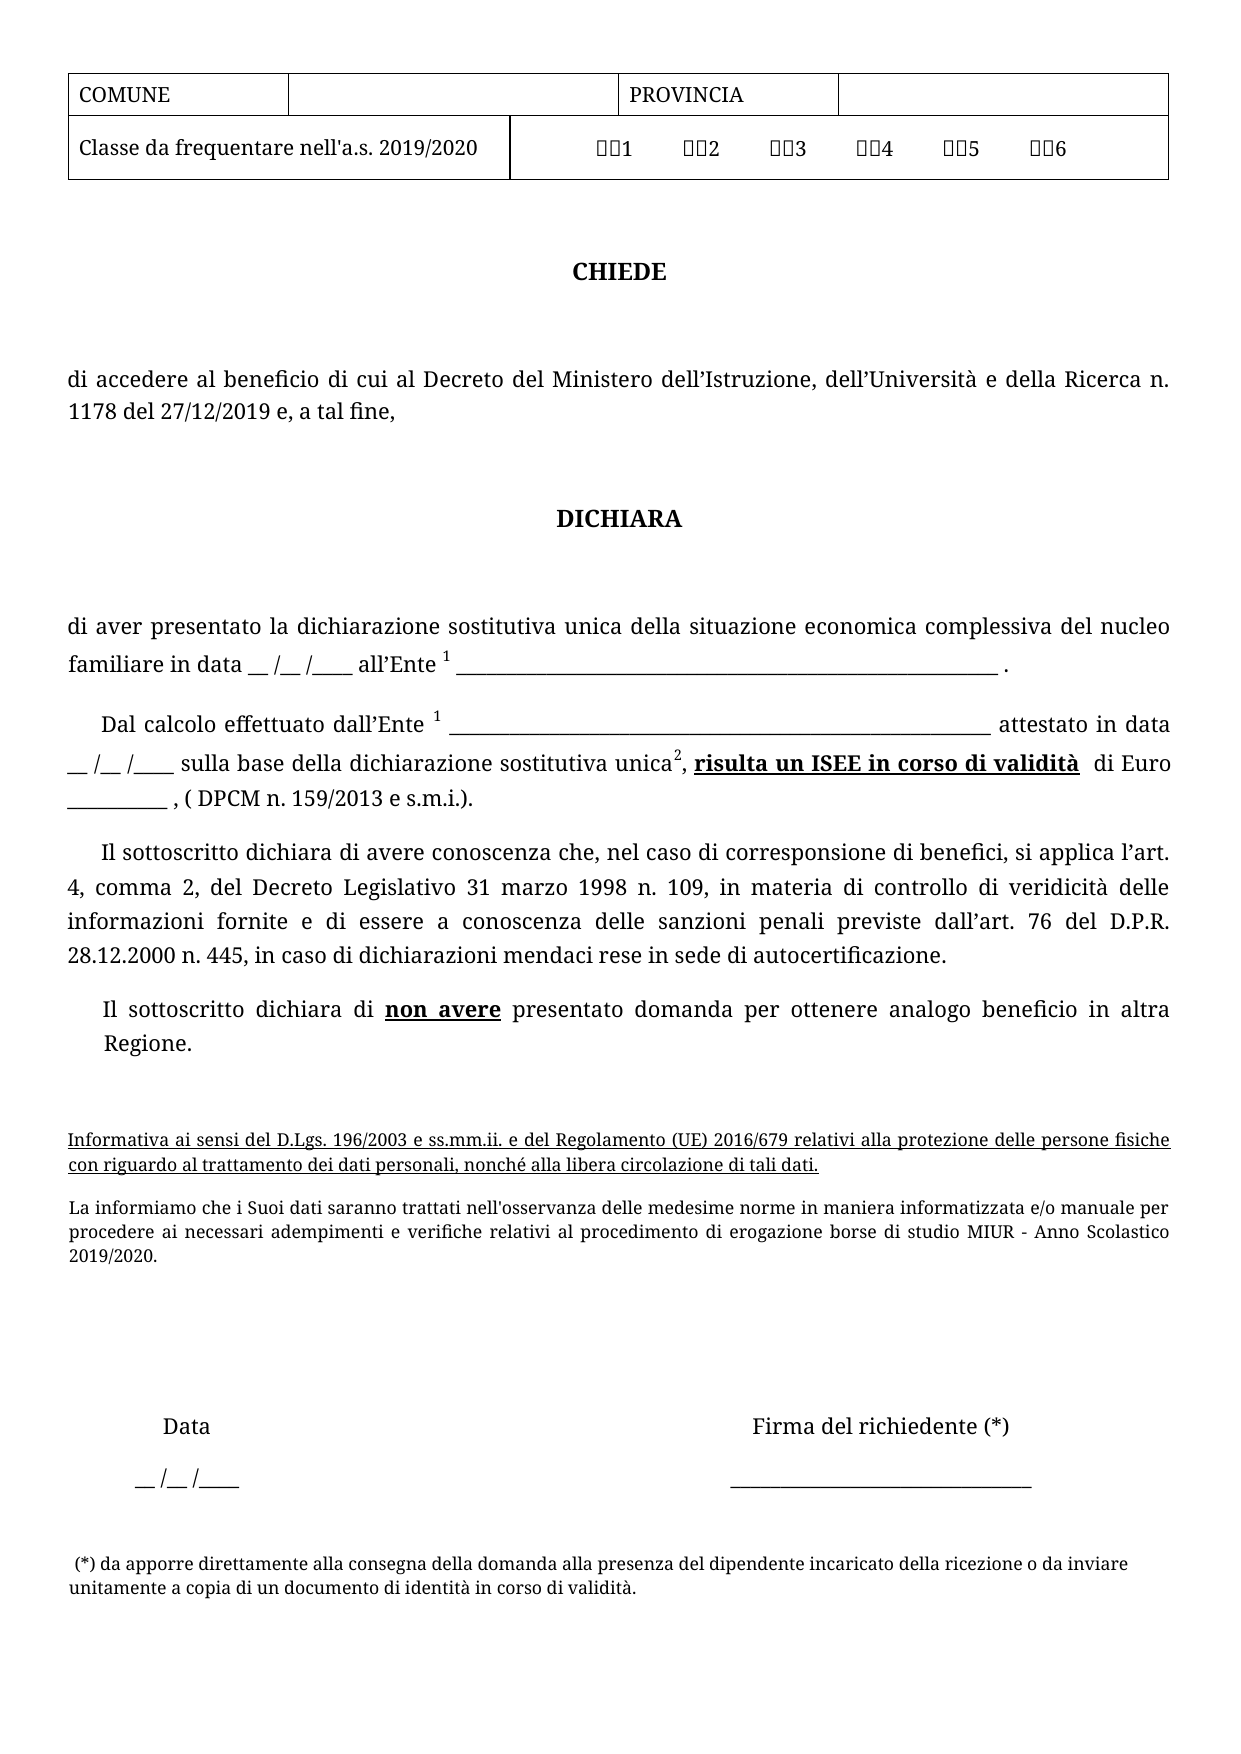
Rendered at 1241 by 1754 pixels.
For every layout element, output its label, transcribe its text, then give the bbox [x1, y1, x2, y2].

table_cell [289, 74, 618, 115]
text di aver presentato la dichiarazione sostitutiva unica della situazione economica complessiva del nucleo familiare in data __ /__ /____ all’Ente 1 ______________________________________________________ . [67, 611, 1171, 680]
text di accedere al beneficio di cui al Decreto del Ministero dell’Istruzione, dell’Università e della Ricerca n. 1178 del 27/12/2019 e, a tal fine, [67, 364, 1171, 426]
text Il sottoscritto dichiara di avere conoscenza che, nel caso di corresponsione di benefici, si applica l’art. 4, comma 2, del Decreto Legislativo 31 marzo 1998 n. 109, in materia di controllo di veridicità delle informazioni fornite e di essere a conoscenza delle sanzioni penali previste dall’art. 76 del D.P.R. 28.12.2000 n. 445, in caso di dichiarazioni mendaci rese in sede di autocertificazione. [67, 837, 1171, 970]
text La informiamo che i Suoi dati saranno trattati nell'osservanza delle medesime norme in maniera informatizzata e/o manuale per procedere ai necessari adempimenti e verifiche relativi al procedimento di erogazione borse di studio MIUR - Anno Scolastico 2019/2020. [69, 1196, 1171, 1268]
text Data Firma del richiedente (*) [69, 1411, 1171, 1441]
text Informativa ai sensi del D.Lgs. 196/2003 e ss.mm.ii. e del Regolamento (UE) 2016/679 relativi alla protezione delle persone fisiche con riguardo al trattamento dei dati personali, nonché alla libera circolazione di tali dati. [67, 1149, 1171, 1176]
table_cell 1 2 3 4 5 6 [511, 116, 1168, 179]
table_cell COMUNE [69, 74, 288, 115]
text Dal calcolo effettuato dall’Ente 1 ______________________________________________________ attestato in data __ /__ /____ sulla base della dichiarazione sostitutiva unica2, risulta un ISEE in corso di validità di Euro __________ , ( DPCM n. 159/2013 e s.m.i.). [67, 705, 1171, 813]
text CHIEDE [67, 255, 1171, 287]
table_cell Classe da frequentare nell'a.s. 2019/2020 [69, 116, 509, 179]
text Il sottoscritto dichiara di non avere presentato domanda per ottenere analogo beneficio in altra Regione. [102, 994, 1171, 1058]
table_cell PROVINCIA [619, 74, 838, 115]
text DICHIARA [67, 502, 1171, 535]
text (*) da apporre direttamente alla consegna della domanda alla presenza del dipendente incaricato della ricezione o da inviare unitamente a copia di un documento di identità in corso di validità. [69, 1551, 1171, 1600]
text Informativa ai sensi del D.Lgs. 196/2003 e ss.mm.ii. e del Regolamento (UE) 2016/679 relativi alla protezione delle persone fisiche con riguardo al trattamento dei dati personali, nonché alla libera circolazione di tali dati. [67, 1127, 1171, 1148]
text __ /__ /____ ______________________________ [69, 1462, 1171, 1492]
table_cell [839, 74, 1168, 115]
